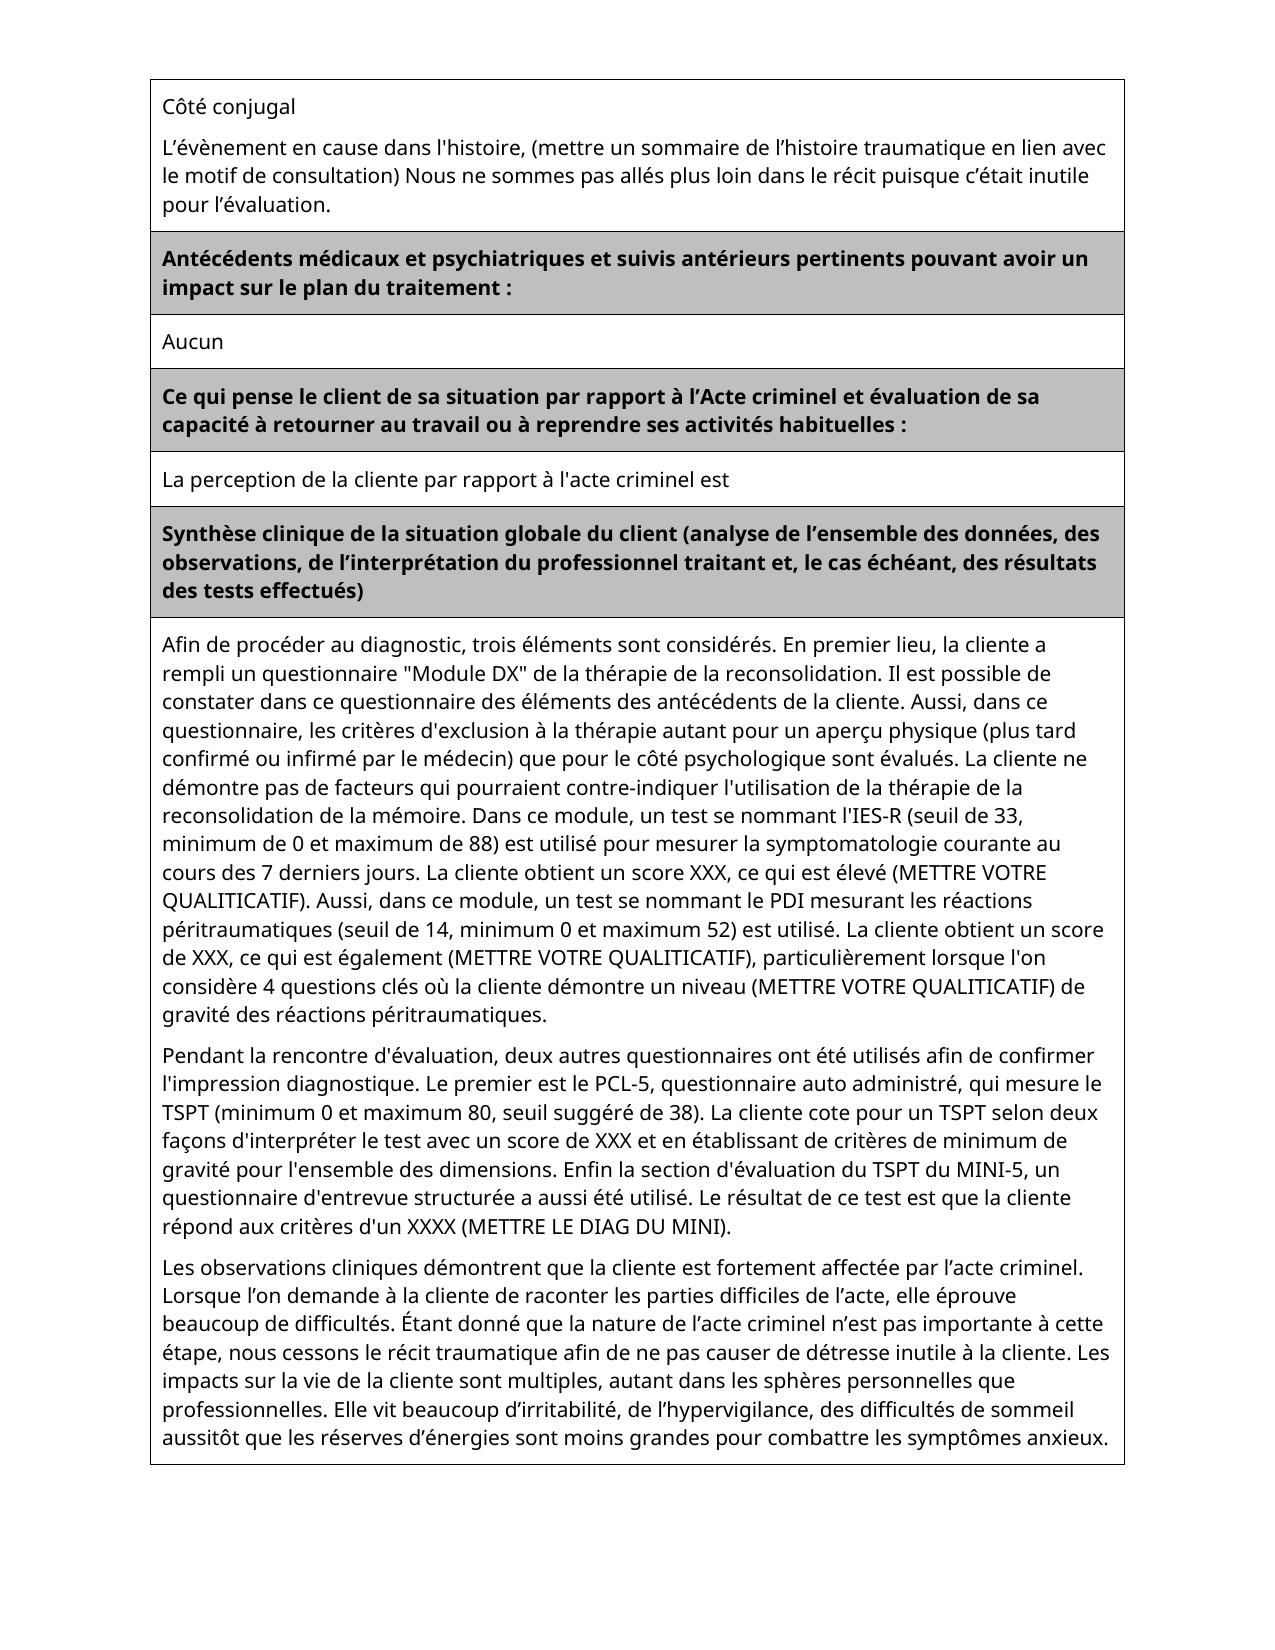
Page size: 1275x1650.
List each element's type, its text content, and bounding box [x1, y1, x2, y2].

table_cell Synthèse clinique de la situation globale du client (analyse de l’ensemble des données, des observations, de l’interprétation du professionnel traitant et, le cas échéant, des résultats des tests effectués) [151, 507, 1124, 617]
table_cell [151, 80, 1124, 231]
table_cell Ce qui pense le client de sa situation par rapport à l’Acte criminel et évaluation de sa capacité à retourner au travail ou à reprendre ses activités habituelles : [151, 369, 1124, 451]
table_cell Antécédents médicaux et psychiatriques et suivis antérieurs pertinents pouvant avoir un impact sur le plan du traitement : [151, 232, 1124, 314]
table_cell Aucun [151, 315, 1124, 368]
table_cell La perception de la cliente par rapport à l'acte criminel est [151, 452, 1124, 506]
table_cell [151, 618, 1124, 1464]
